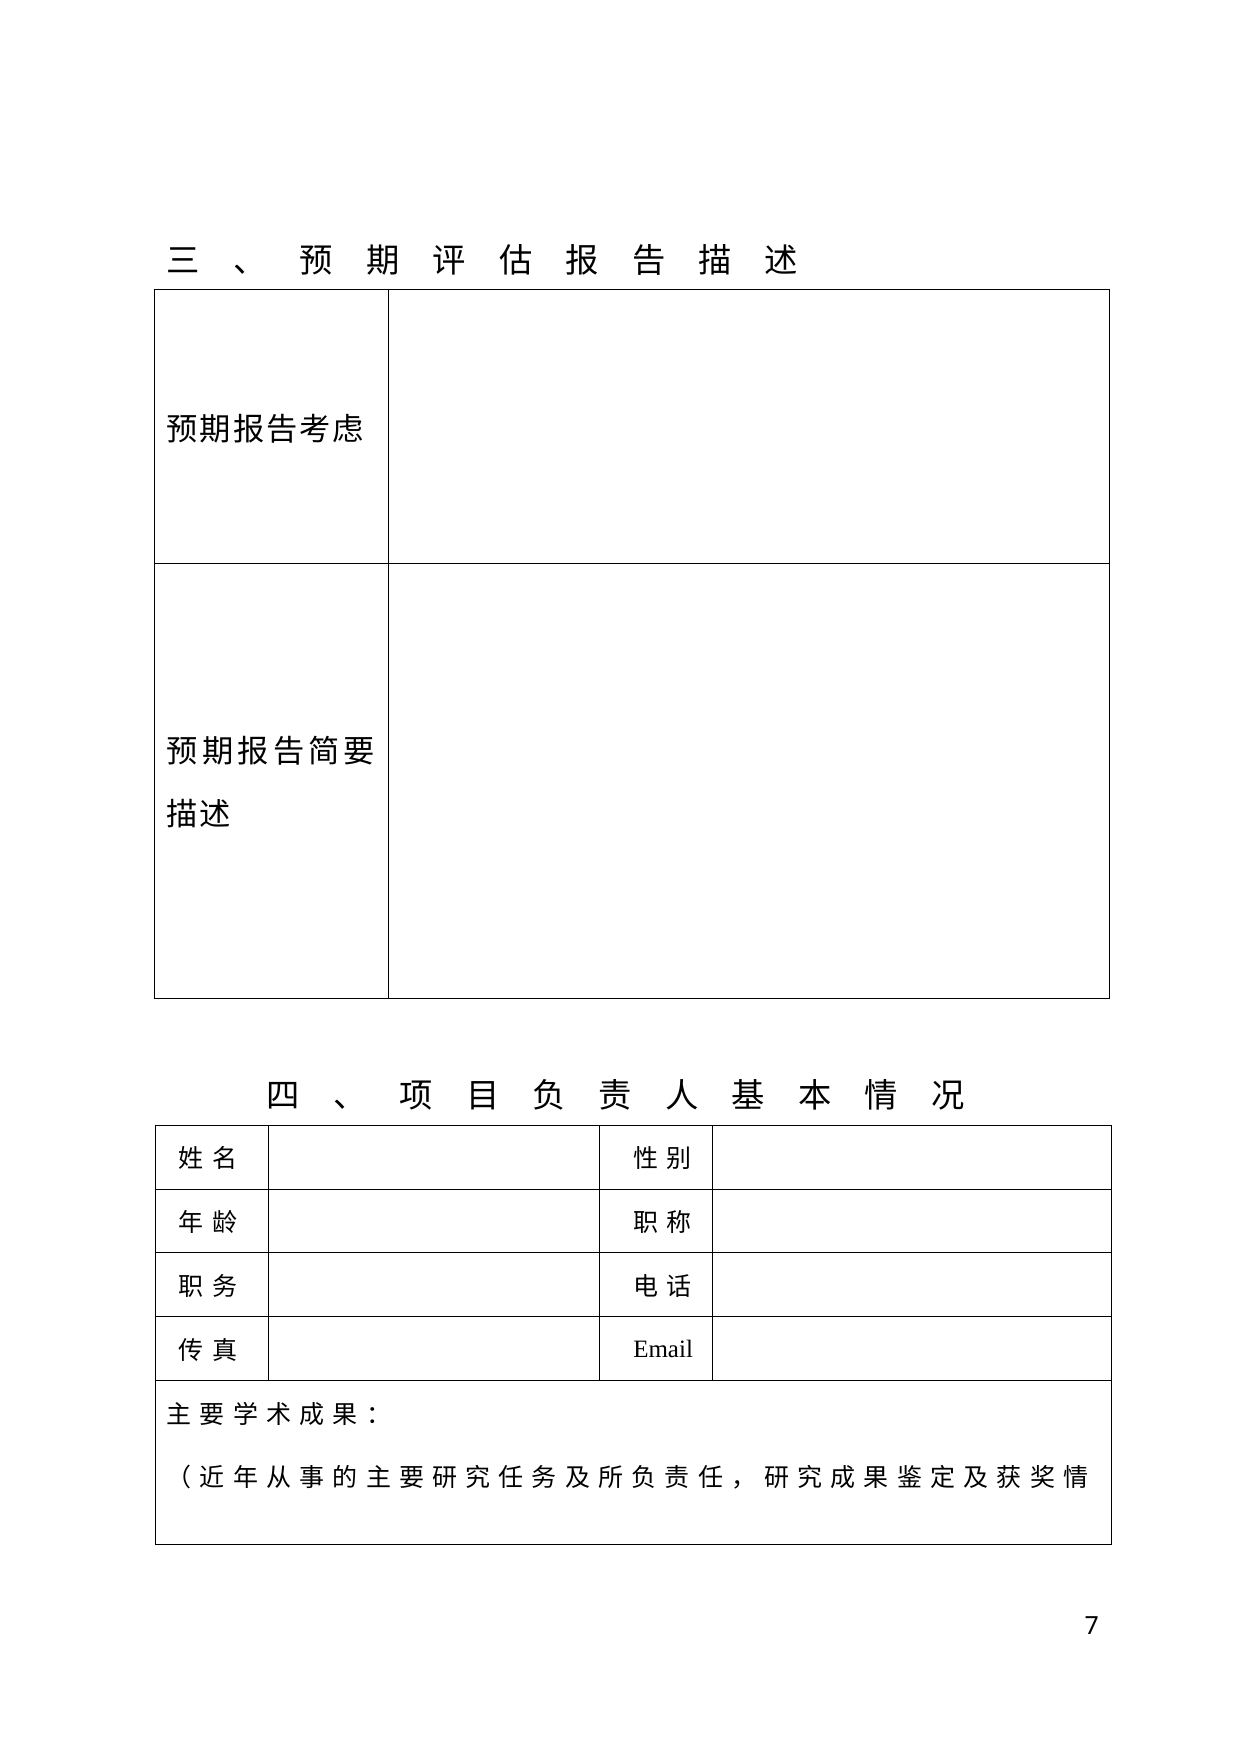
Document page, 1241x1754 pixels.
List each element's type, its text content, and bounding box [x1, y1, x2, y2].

table_cell Email [600, 1317, 712, 1380]
table_header 预期报告考虑 [155, 290, 388, 562]
table_header 性别 [600, 1126, 712, 1188]
table_cell 电话 [600, 1253, 712, 1316]
table_cell [713, 1190, 1111, 1252]
table_header [269, 1126, 599, 1188]
table_cell 传真 [156, 1317, 268, 1380]
table_cell [713, 1317, 1111, 1380]
table_cell 职称 [600, 1190, 712, 1252]
text 四、项目负责人基本情况 [167, 1062, 1097, 1124]
table_header 姓名 [156, 1126, 268, 1188]
table_cell [389, 564, 1109, 998]
text 三、预期评估报告描述 [167, 226, 1097, 289]
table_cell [156, 1381, 1111, 1544]
table_cell [269, 1317, 599, 1380]
table_cell 职务 [156, 1253, 268, 1316]
table_cell 年龄 [156, 1190, 268, 1252]
table_cell [269, 1253, 599, 1316]
table_header [713, 1126, 1111, 1188]
table_cell 预期报告简要描述 [155, 564, 388, 998]
table_header [389, 290, 1109, 562]
table_cell [713, 1253, 1111, 1316]
table_cell [269, 1190, 599, 1252]
